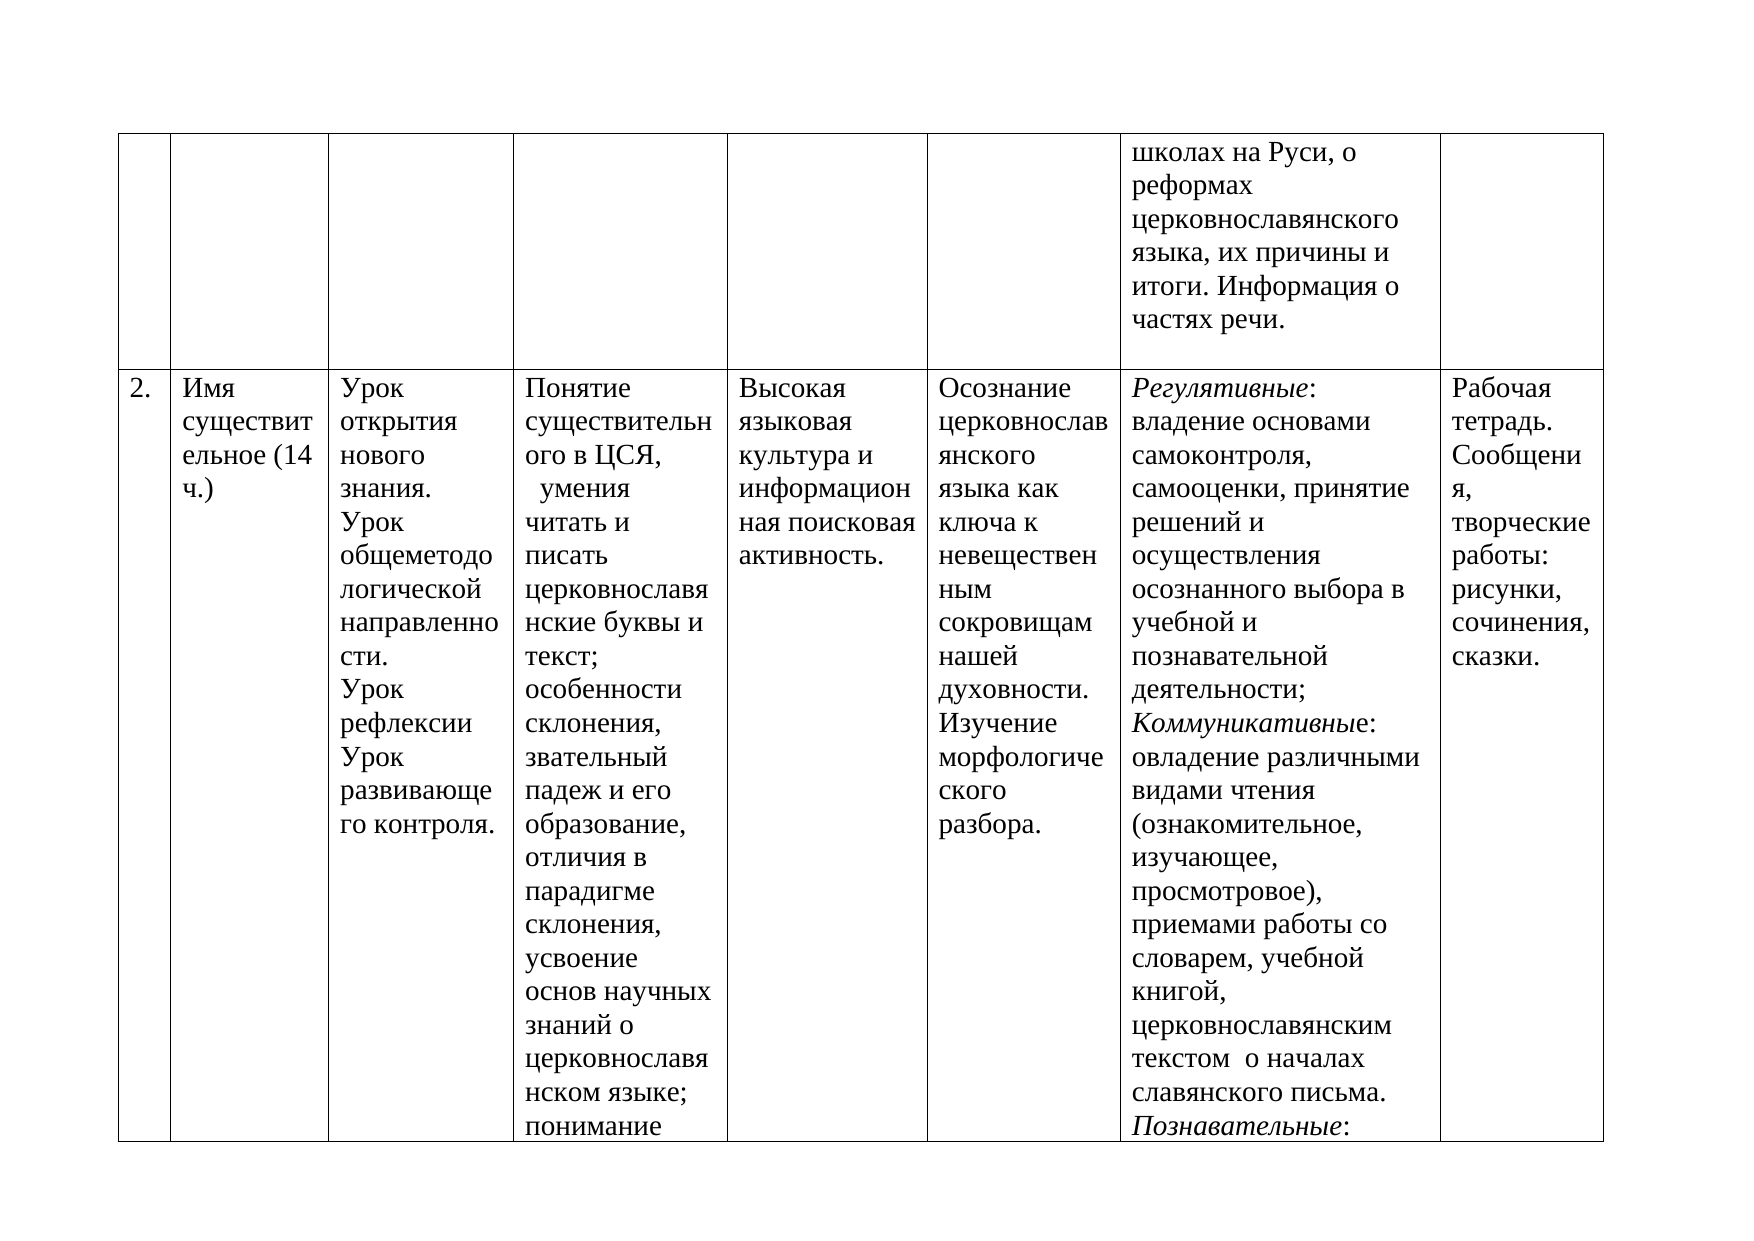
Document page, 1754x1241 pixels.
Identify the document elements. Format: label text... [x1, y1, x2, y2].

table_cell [928, 370, 1120, 1141]
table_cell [928, 134, 1120, 369]
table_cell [1121, 370, 1440, 1141]
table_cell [1441, 134, 1603, 369]
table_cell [1441, 370, 1603, 1141]
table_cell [514, 370, 727, 1141]
table_cell 1. [119, 134, 170, 369]
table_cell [329, 370, 513, 1141]
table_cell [171, 134, 328, 369]
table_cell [728, 134, 927, 369]
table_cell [329, 134, 513, 369]
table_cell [171, 370, 328, 1141]
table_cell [728, 370, 927, 1141]
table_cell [1121, 134, 1440, 369]
table_cell 2. [119, 370, 170, 1141]
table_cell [514, 134, 727, 369]
